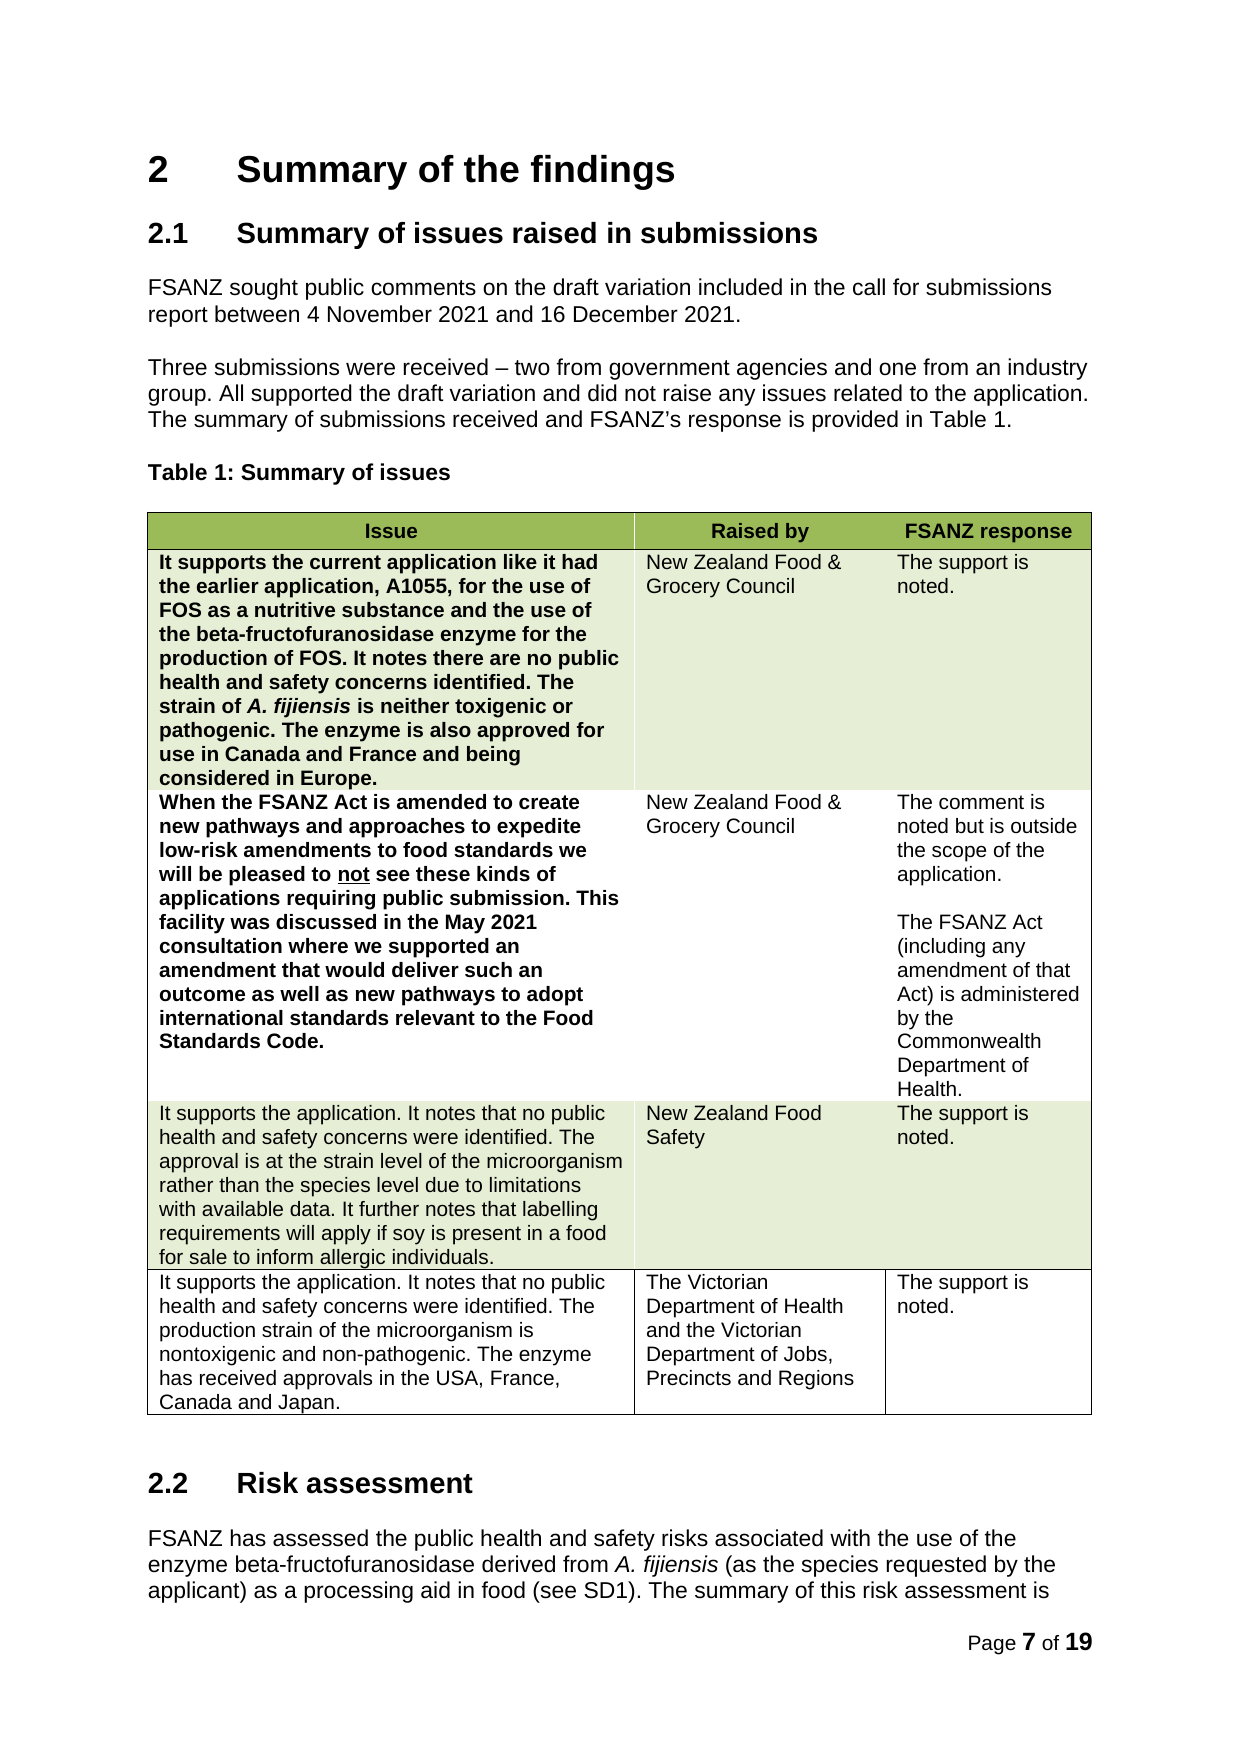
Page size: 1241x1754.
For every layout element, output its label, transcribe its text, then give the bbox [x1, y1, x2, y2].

table_cell The support is noted. [886, 1270, 1091, 1414]
text Three submissions were received – two from government agencies and one from an industry group. All supported the draft variation and did not raise any issues related to the application. The summary of submissions received and FSANZ’s response is provided in Table 1. [148, 353, 1092, 432]
table_cell It supports the current application like it had the earlier application, A1055, for the use of FOS as a nutritive substance and the use of the beta-fructofuranosidase enzyme for the production of FOS. It notes there are no public health and safety concerns identified. The strain of A. fijiensis is neither toxigenic or pathogenic. The enzyme is also approved for use in Canada and France and being considered in Europe. [148, 550, 634, 790]
subtitle 2.2 Risk assessment [148, 1466, 1092, 1499]
title Table 1: Summary of issues [148, 459, 1092, 485]
table_cell It supports the application. It notes that no public health and safety concerns were identified. The approval is at the strain level of the microorganism rather than the species level due to limitations with available data. It further notes that labelling requirements will apply if soy is present in a food for sale to inform allergic individuals. [148, 1101, 634, 1269]
text FSANZ sought public comments on the draft variation included in the call for submissions report between 4 November 2021 and 16 December 2021. [148, 274, 1092, 327]
table_cell The support is noted. [886, 1101, 1091, 1269]
table_cell The comment is noted but is outside the scope of the application. The FSANZ Act (including any amendment of that Act) is administered by the Commonwealth Department of Health. [886, 790, 1091, 1101]
table_cell New Zealand Food & Grocery Council [635, 550, 886, 790]
table_cell The Victorian Department of Health and the Victorian Department of Jobs, Precincts and Regions [635, 1270, 885, 1414]
table_header Issue [148, 513, 634, 549]
table_cell It supports the application. It notes that no public health and safety concerns were identified. The production strain of the microorganism is nontoxigenic and non-pathogenic. The enzyme has received approvals in the USA, France, Canada and Japan. [148, 1270, 634, 1414]
table_cell New Zealand Food & Grocery Council [635, 790, 886, 1101]
subtitle 2.1 Summary of issues raised in submissions [148, 216, 1092, 249]
table_header FSANZ response [886, 513, 1091, 549]
table_cell When the FSANZ Act is amended to create new pathways and approaches to expedite low-risk amendments to food standards we will be pleased to not see these kinds of applications requiring public submission. This facility was discussed in the May 2021 consultation where we supported an amendment that would deliver such an outcome as well as new pathways to adopt international standards relevant to the Food Standards Code. [148, 790, 634, 1101]
table_header Raised by [635, 513, 886, 549]
table_cell New Zealand Food Safety [635, 1101, 886, 1269]
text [148, 1524, 1092, 1604]
subtitle 2 Summary of the findings [148, 148, 1092, 191]
table_cell The support is noted. [886, 550, 1091, 790]
